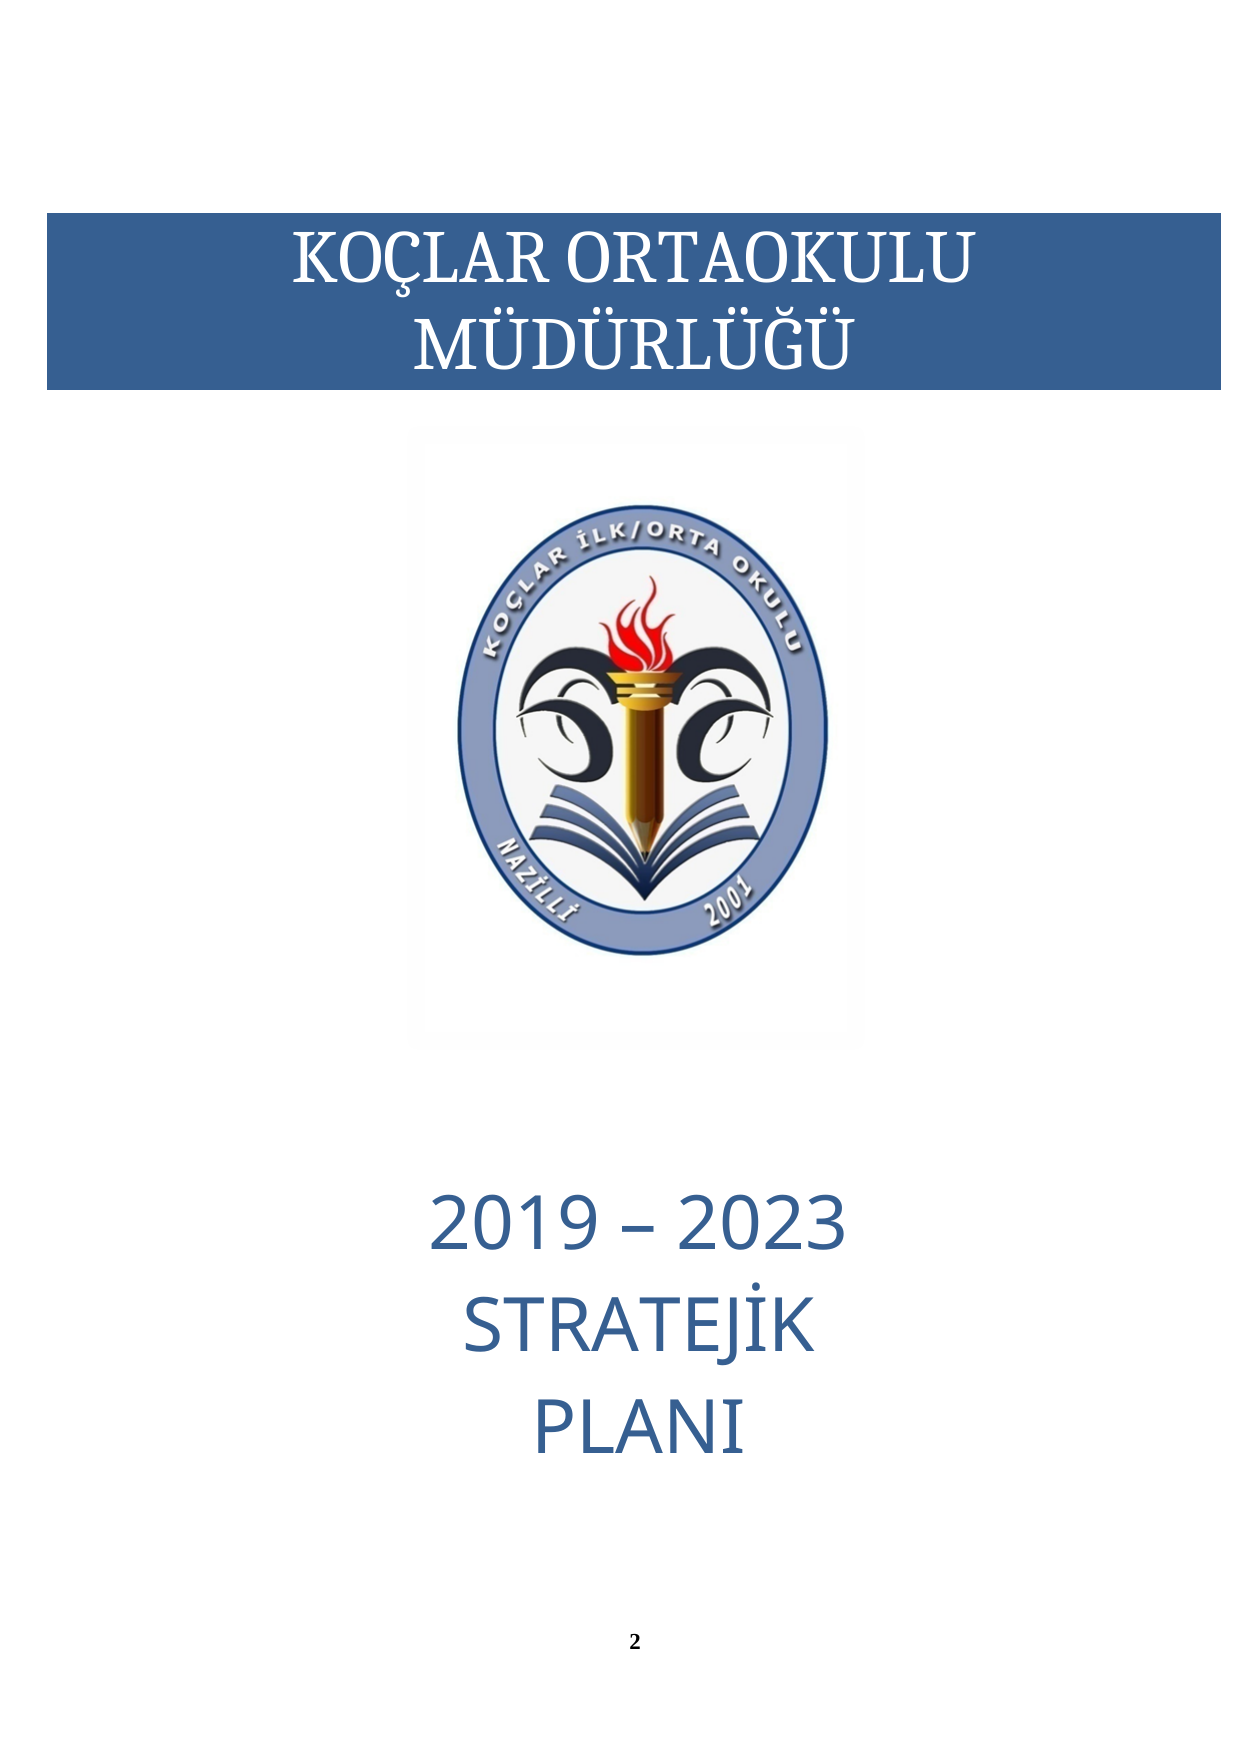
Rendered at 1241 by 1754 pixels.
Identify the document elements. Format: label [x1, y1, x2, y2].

picture [390, 412, 881, 1064]
